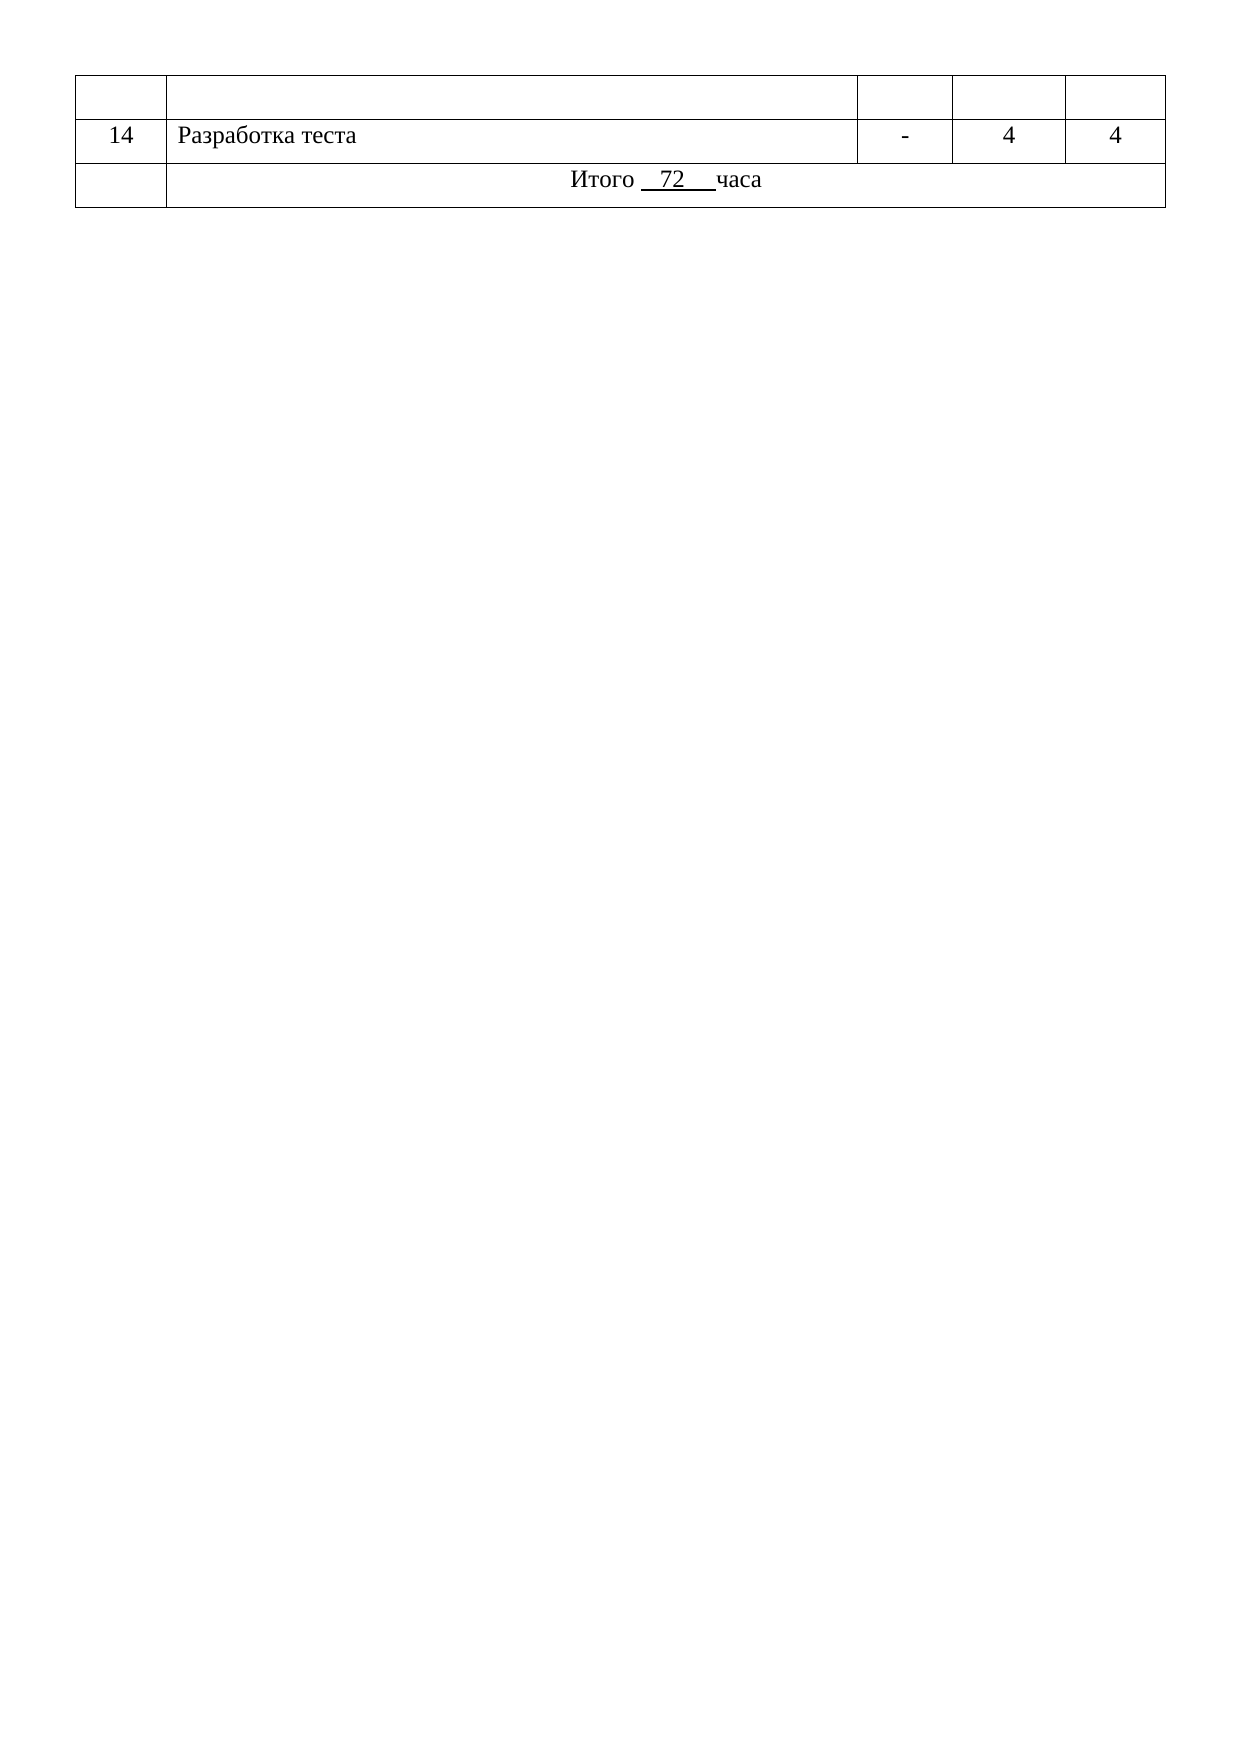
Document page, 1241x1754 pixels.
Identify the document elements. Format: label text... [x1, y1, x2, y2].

table_cell - [858, 76, 952, 119]
table_cell [76, 164, 166, 207]
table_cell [167, 76, 857, 119]
table_cell 14 [76, 120, 166, 163]
table_cell 2 [953, 76, 1065, 119]
table_cell Итого 72 часа [167, 164, 1165, 207]
table_cell 4 [1066, 120, 1165, 163]
table_cell - [858, 120, 952, 163]
table_cell Разработка теста [167, 120, 857, 163]
table_cell 13 [76, 76, 166, 119]
table_cell 2 [1066, 76, 1165, 119]
table_cell 4 [953, 120, 1065, 163]
